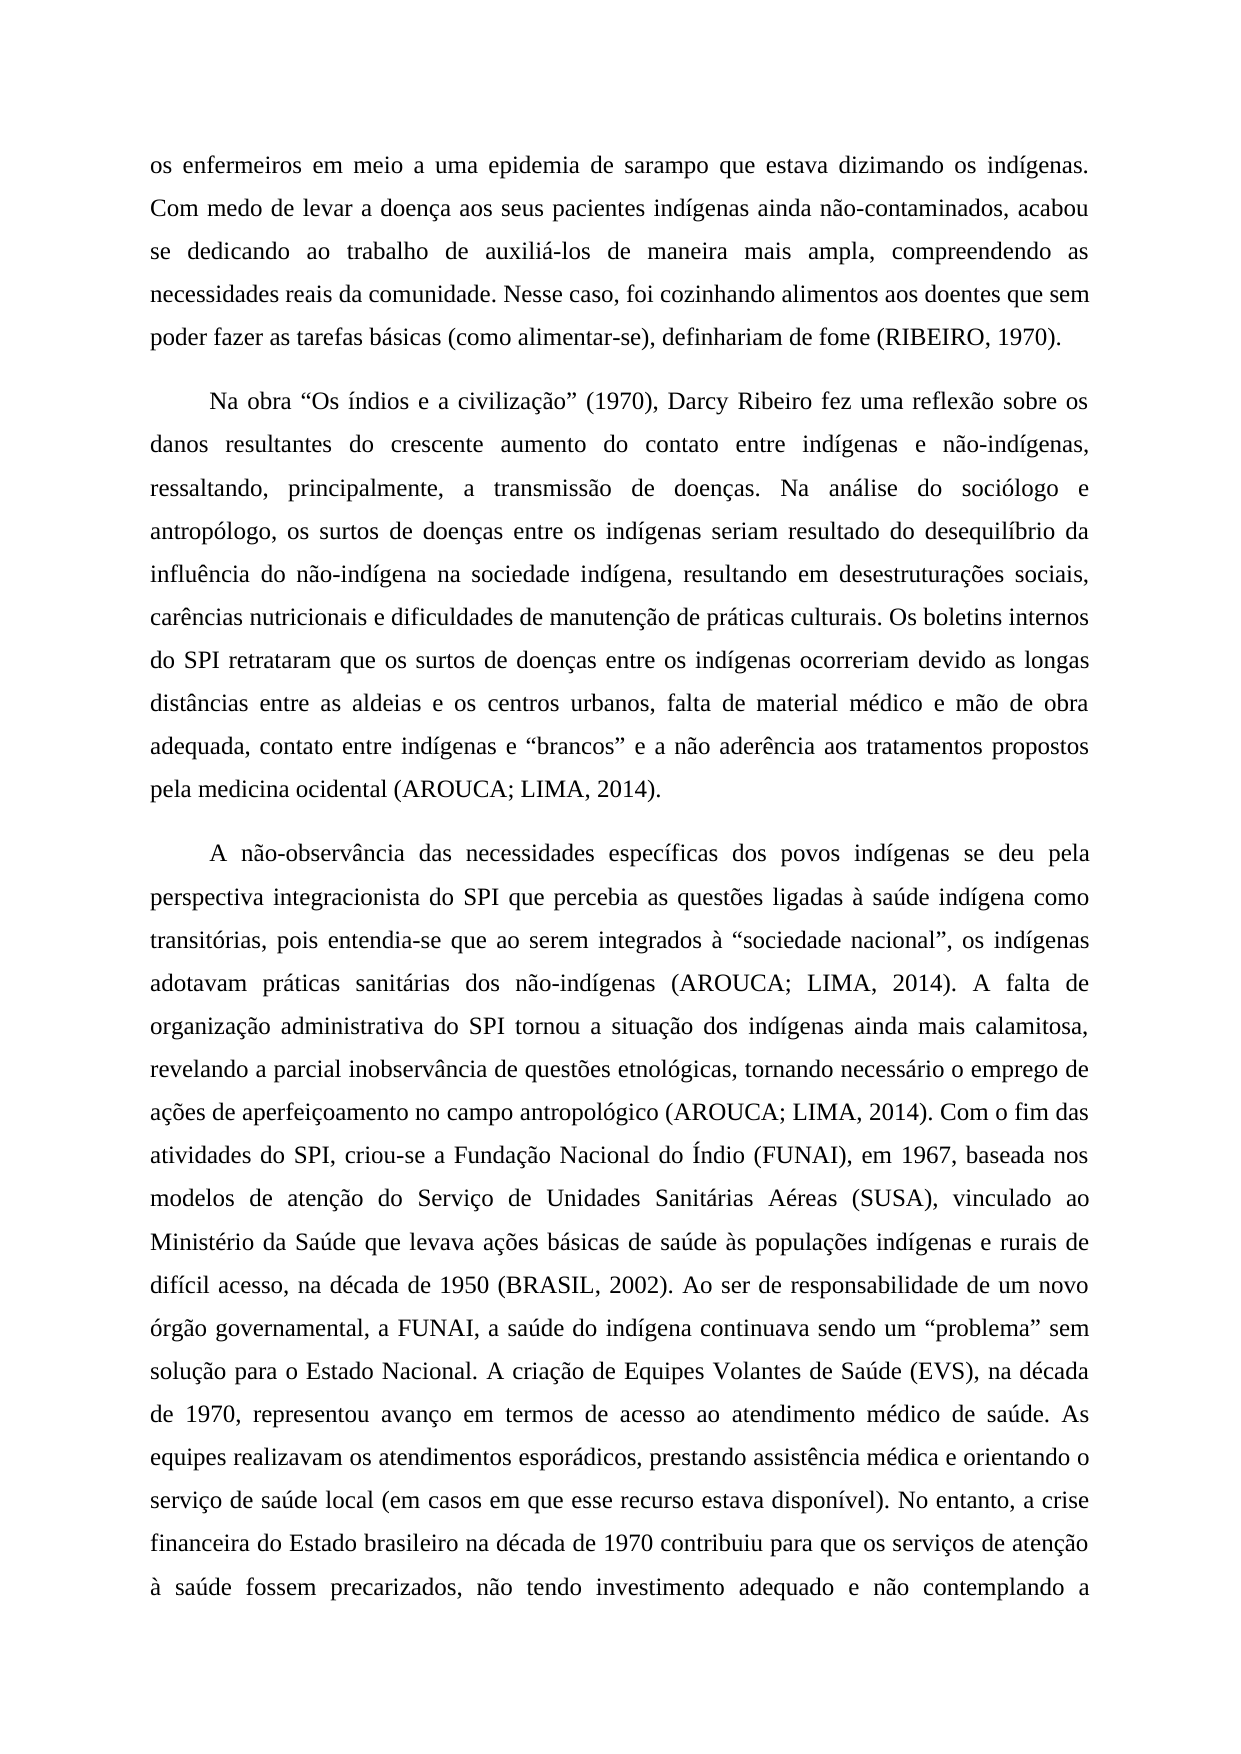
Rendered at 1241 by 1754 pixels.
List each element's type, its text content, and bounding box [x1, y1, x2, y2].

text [150, 150, 1090, 351]
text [150, 838, 1090, 1600]
text Na obra “Os índios e a civilização” (1970), Darcy Ribeiro fez uma reflexão sobre os danos resultantes do crescente aumento do contato entre indígenas e não-indígenas, ressaltando, principalmente, a transmissão de doenças. Na análise do sociólogo e antropólogo, os surtos de doenças entre os indígenas seriam resultado do desequilíbrio da influência do não-indígena na sociedade indígena, resultando em desestruturações sociais, carências nutricionais e dificuldades de manutenção de práticas culturais. Os boletins internos do SPI retrataram que os surtos de doenças entre os indígenas ocorreriam devido as longas distâncias entre as aldeias e os centros urbanos, falta de material médico e mão de obra adequada, contato entre indígenas e “brancos” e a não aderência aos tratamentos propostos pela medicina ocidental (AROUCA; LIMA, 2014). [150, 386, 1090, 803]
